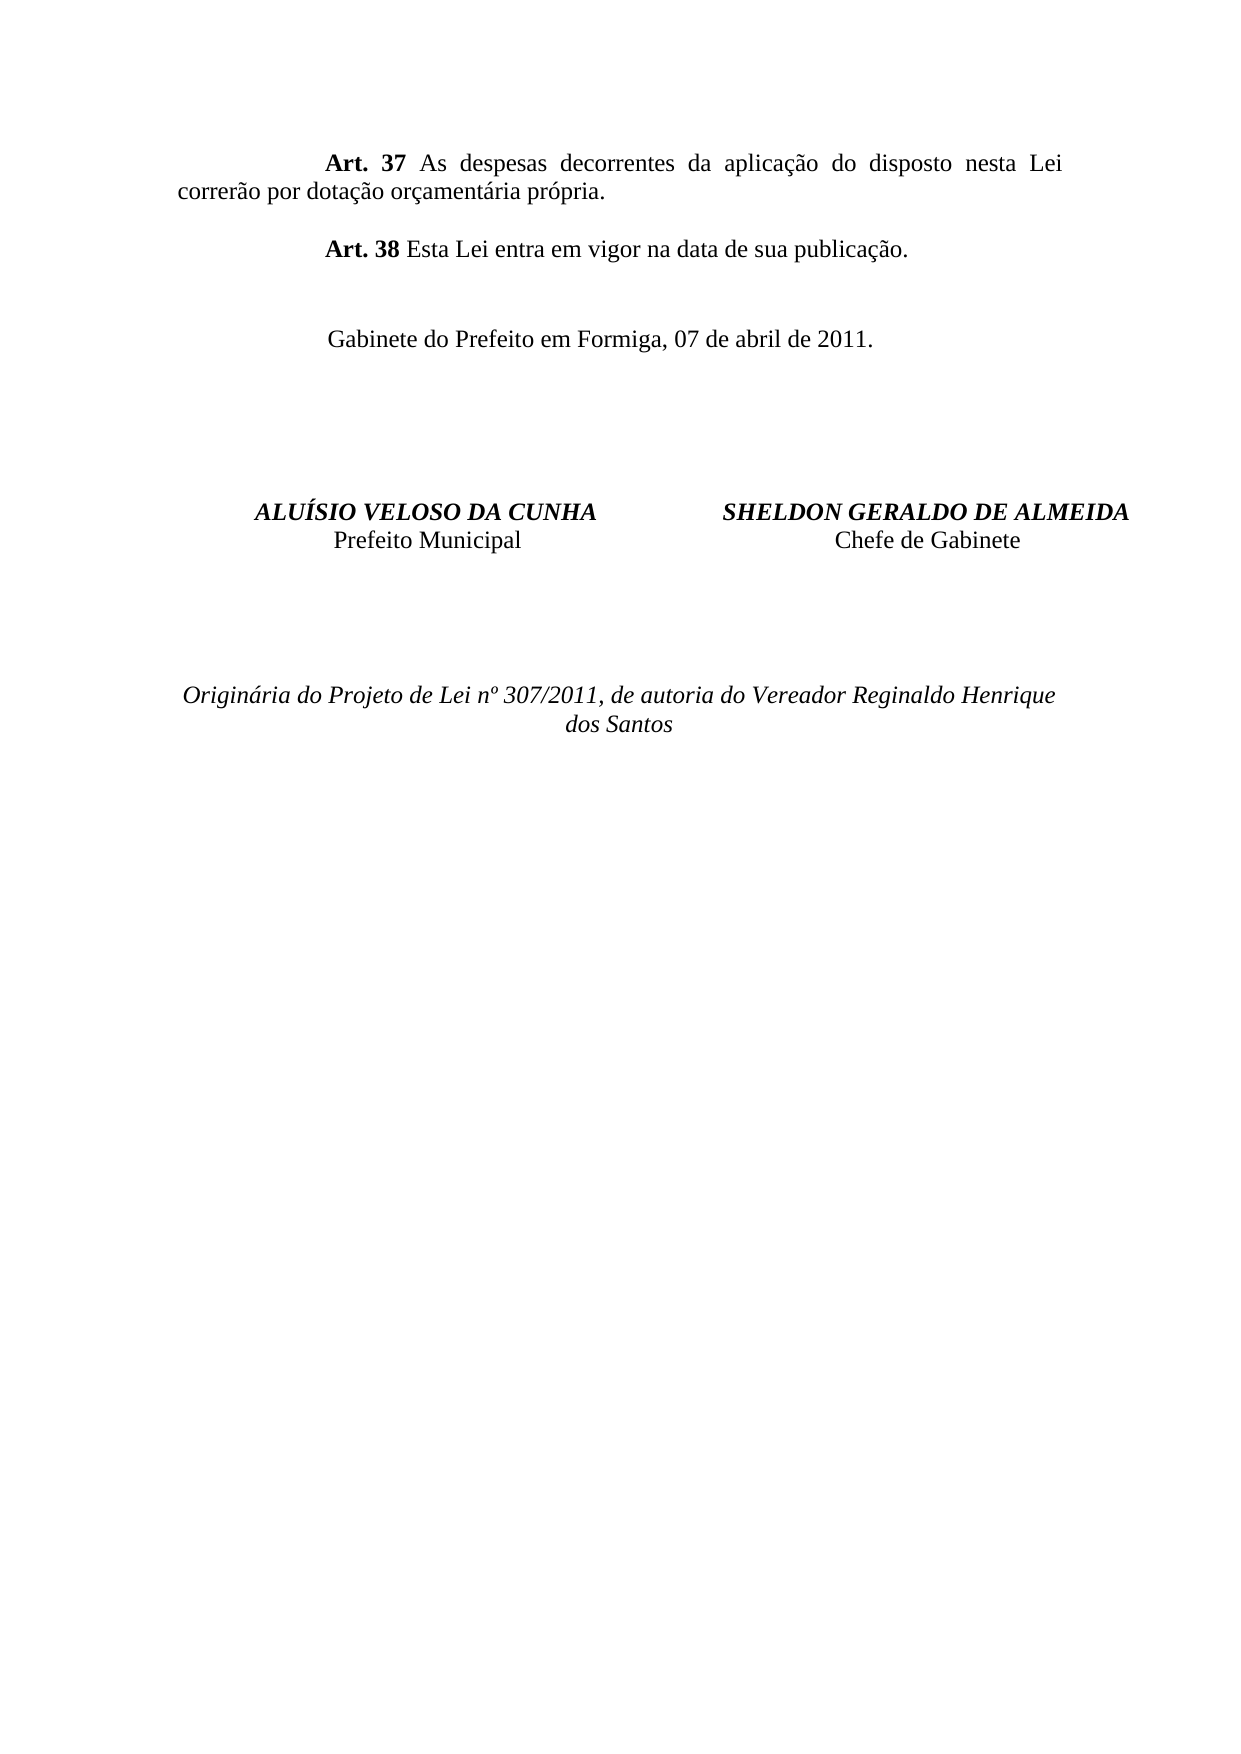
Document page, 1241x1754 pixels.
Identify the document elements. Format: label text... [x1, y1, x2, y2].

text Originária do Projeto de Lei nº 307/2011, de autoria do Vereador Reginaldo Henrique dos Santos [177, 680, 1063, 738]
table_header ALUÍSIO VELOSO DA CUNHA Prefeito Municipal [177, 497, 677, 594]
table_header SHELDON GERALDO DE ALMEIDA Chefe de Gabinete [678, 497, 1178, 594]
text Gabinete do Prefeito em Formiga, 07 de abril de 2011. [177, 324, 1063, 353]
text Art. 38 Esta Lei entra em vigor na data de sua publicação. [177, 234, 1063, 263]
text Art. 37 As despesas decorrentes da aplicação do disposto nesta Lei correrão por dotação orçamentária própria. [177, 148, 1063, 205]
